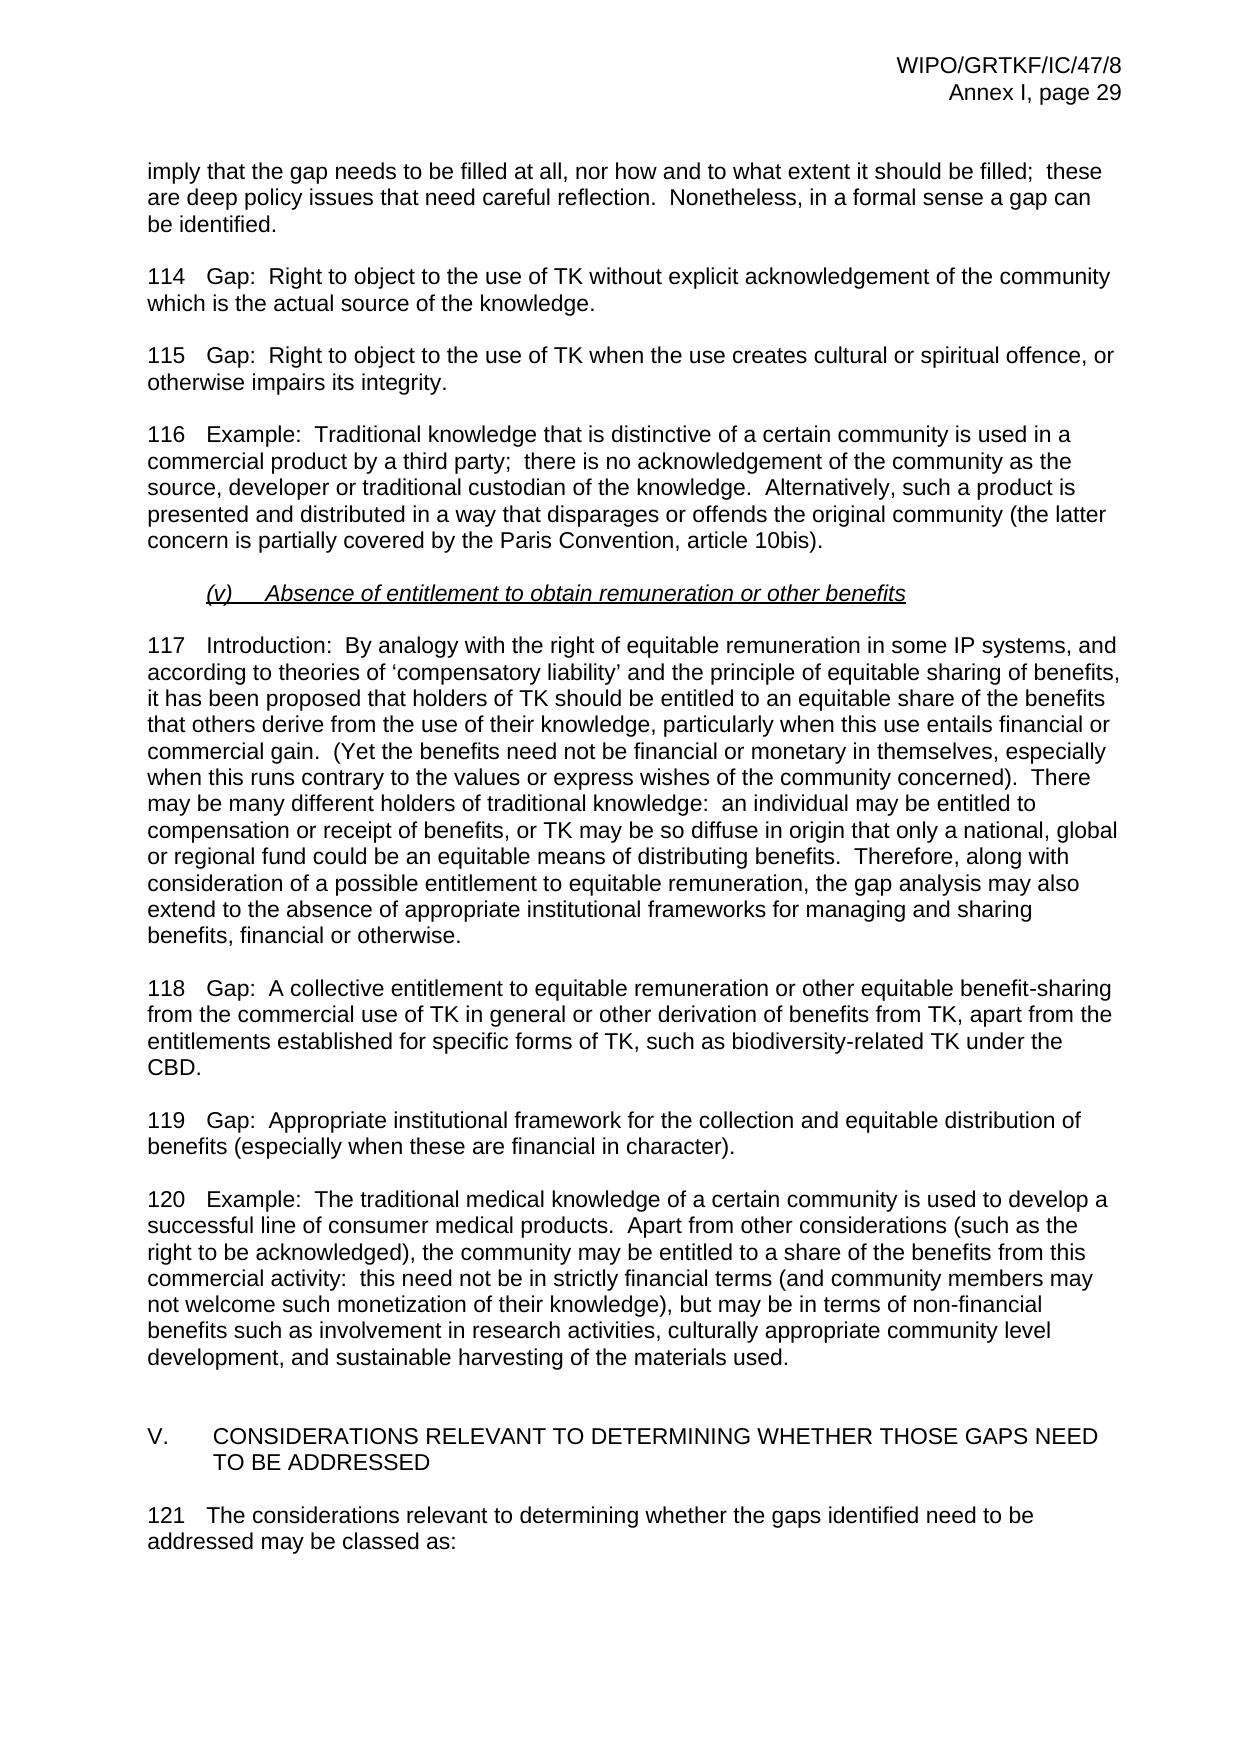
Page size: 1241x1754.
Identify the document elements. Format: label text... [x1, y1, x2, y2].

text Example: Traditional knowledge that is distinctive of a certain community is used in a commercial product by a third party; there is no acknowledgement of the community as the source, developer or traditional custodian of the knowledge. Alternatively, such a product is presented and distributed in a way that disparages or offends the original community (the latter concern is partially covered by the Paris Convention, article 10bis). [147, 421, 1122, 553]
text Example: The traditional medical knowledge of a certain community is used to develop a successful line of consumer medical products. Apart from other considerations (such as the right to be acknowledged), the community may be entitled to a share of the benefits from this commercial activity: this need not be in strictly financial terms (and community members may not welcome such monetization of their knowledge), but may be in terms of non-financial benefits such as involvement in research activities, culturally appropriate community level development, and sustainable harvesting of the materials used. [147, 1186, 1122, 1370]
text The considerations relevant to determining whether the gaps identified need to be addressed may be classed as: [147, 1502, 1122, 1555]
text Gap: Appropriate institutional framework for the collection and equitable distribution of benefits (especially when these are financial in character). [147, 1107, 1122, 1159]
text Gap: A collective entitlement to equitable remuneration or other equitable benefit-sharing from the commercial use of TK in general or other derivation of benefits from TK, apart from the entitlements established for specific forms of TK, such as biodiversity-related TK under the CBD. [147, 975, 1122, 1080]
text Gap: Right to object to the use of TK when the use creates cultural or spiritual offence, or otherwise impairs its integrity. [147, 342, 1122, 395]
text (v) Absence of entitlement to obtain remuneration or other benefits [147, 579, 1122, 606]
text V. CONSIDERATIONS RELEVANT TO DETERMINING WHETHER THOSE GAPS NEED TO BE ADDRESSED [147, 1423, 1122, 1476]
text Introduction: By analogy with the right of equitable remuneration in some IP systems, and according to theories of ‘compensatory liability’ and the principle of equitable sharing of benefits, it has been proposed that holders of TK should be entitled to an equitable share of the benefits that others derive from the use of their knowledge, particularly when this use entails financial or commercial gain. (Yet the benefits need not be financial or monetary in themselves, especially when this runs contrary to the values or express wishes of the community concerned). There may be many different holders of traditional knowledge: an individual may be entitled to compensation or receipt of benefits, or TK may be so diffuse in origin that only a national, global or regional fund could be an equitable means of distributing benefits. Therefore, along with consideration of a possible entitlement to equitable remuneration, the gap analysis may also extend to the absence of appropriate institutional frameworks for managing and sharing benefits, financial or otherwise. [147, 632, 1122, 948]
text Gap: Right to object to the use of TK without explicit acknowledgement of the community which is the actual source of the knowledge. [147, 263, 1122, 316]
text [147, 158, 1122, 237]
